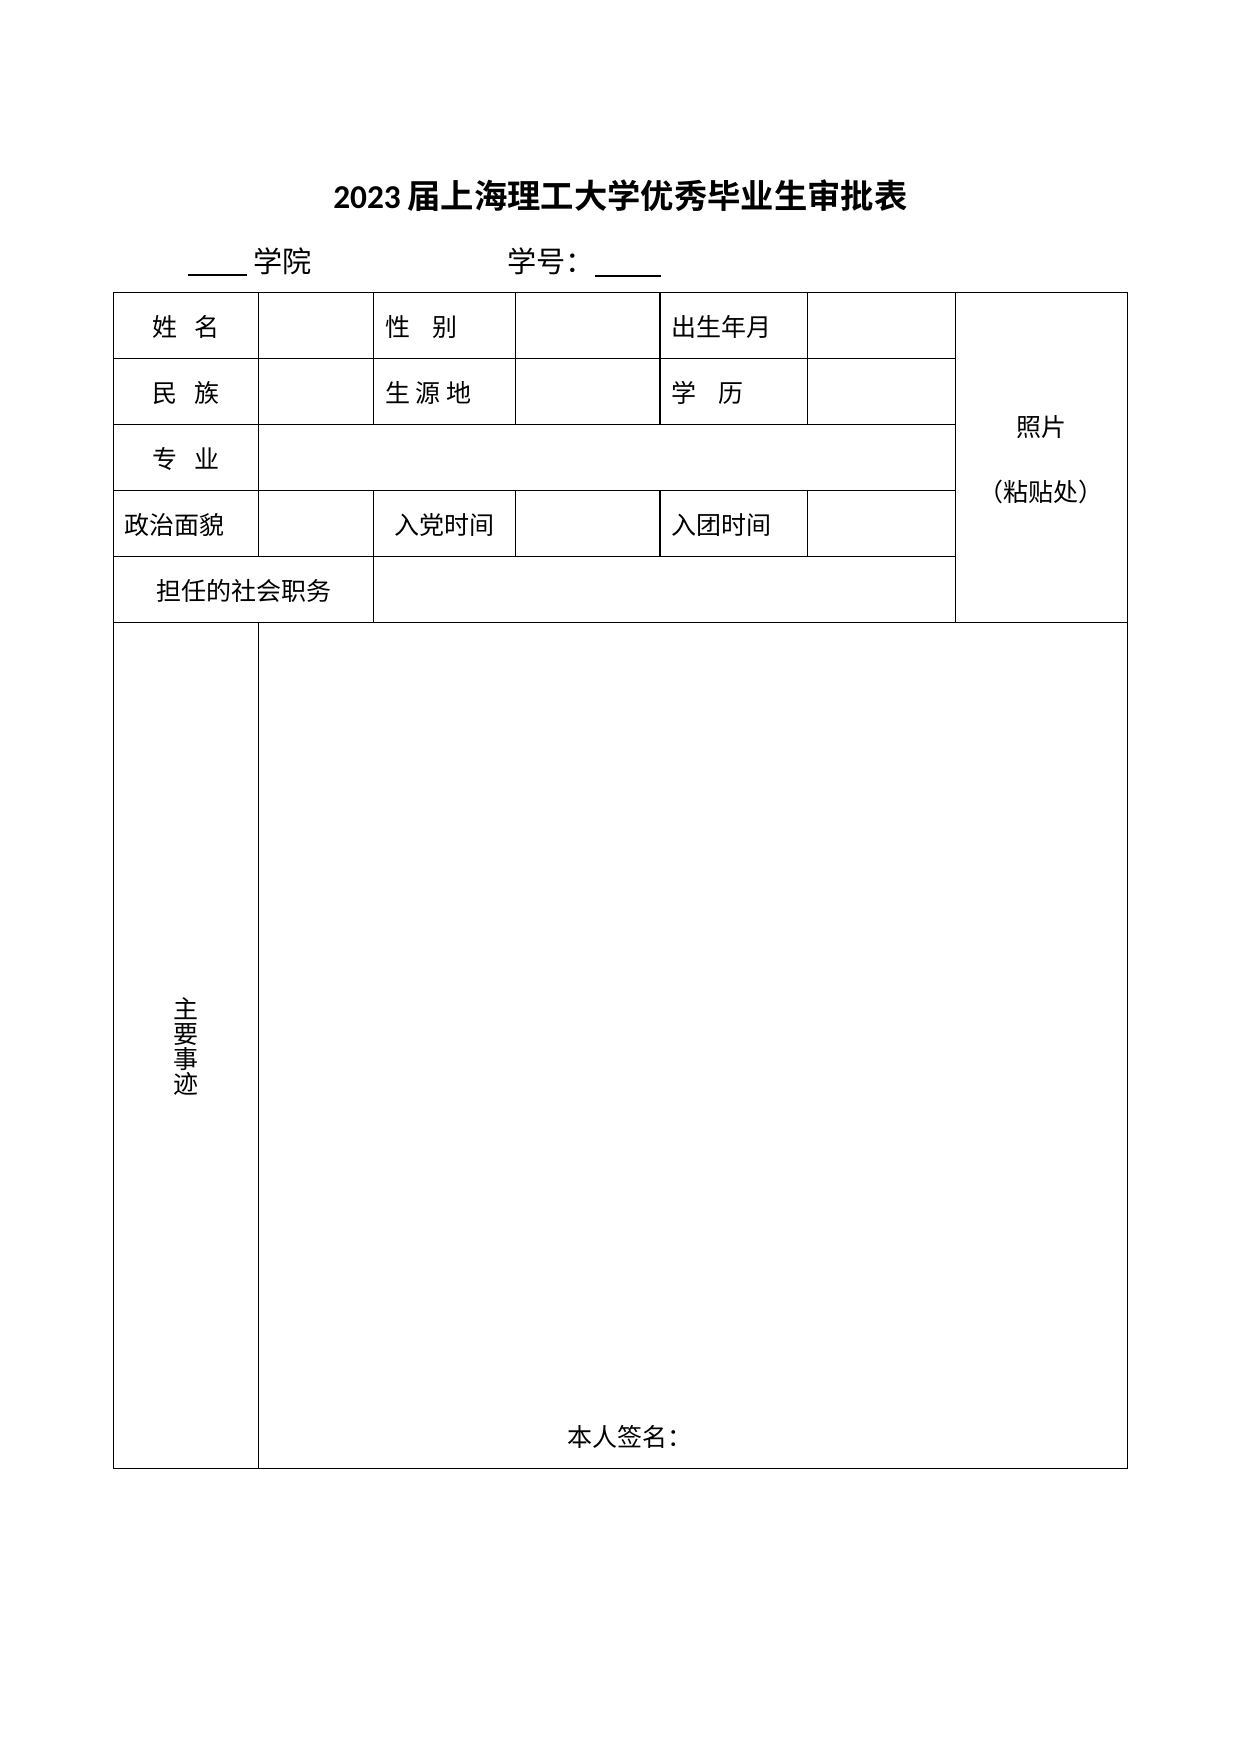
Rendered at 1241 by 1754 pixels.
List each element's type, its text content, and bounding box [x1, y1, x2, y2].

text 2023届上海理工大学优秀毕业生审批表 [187, 162, 1053, 227]
table_header [259, 293, 373, 358]
text 学院 学号： [187, 227, 1053, 292]
table_cell 民 族 [114, 359, 258, 424]
table_cell 担任的社会职务 [114, 557, 373, 622]
table_cell [808, 491, 955, 556]
table_cell [259, 359, 373, 424]
table_header 照片 （粘贴处） [956, 293, 1127, 622]
table_cell [374, 557, 955, 622]
table_cell 入团时间 [661, 491, 807, 556]
table_cell [259, 425, 955, 490]
table_cell 生 源 地 [374, 359, 515, 424]
table_header 出生年月 [661, 293, 807, 358]
table_header [516, 293, 659, 358]
table_header 姓 名 [114, 293, 258, 358]
table_cell [516, 359, 659, 424]
table_cell 政治面貌 [114, 491, 258, 556]
table_cell 主要事迹 [114, 623, 258, 1468]
table_cell 本人签名： [259, 623, 1127, 1468]
table_cell [808, 359, 955, 424]
table_cell [259, 491, 373, 556]
table_header [808, 293, 955, 358]
table_cell 专 业 [114, 425, 258, 490]
table_cell [516, 491, 659, 556]
table_header 性 别 [374, 293, 515, 358]
table_cell 入党时间 [374, 491, 515, 556]
table_cell 学 历 [661, 359, 807, 424]
